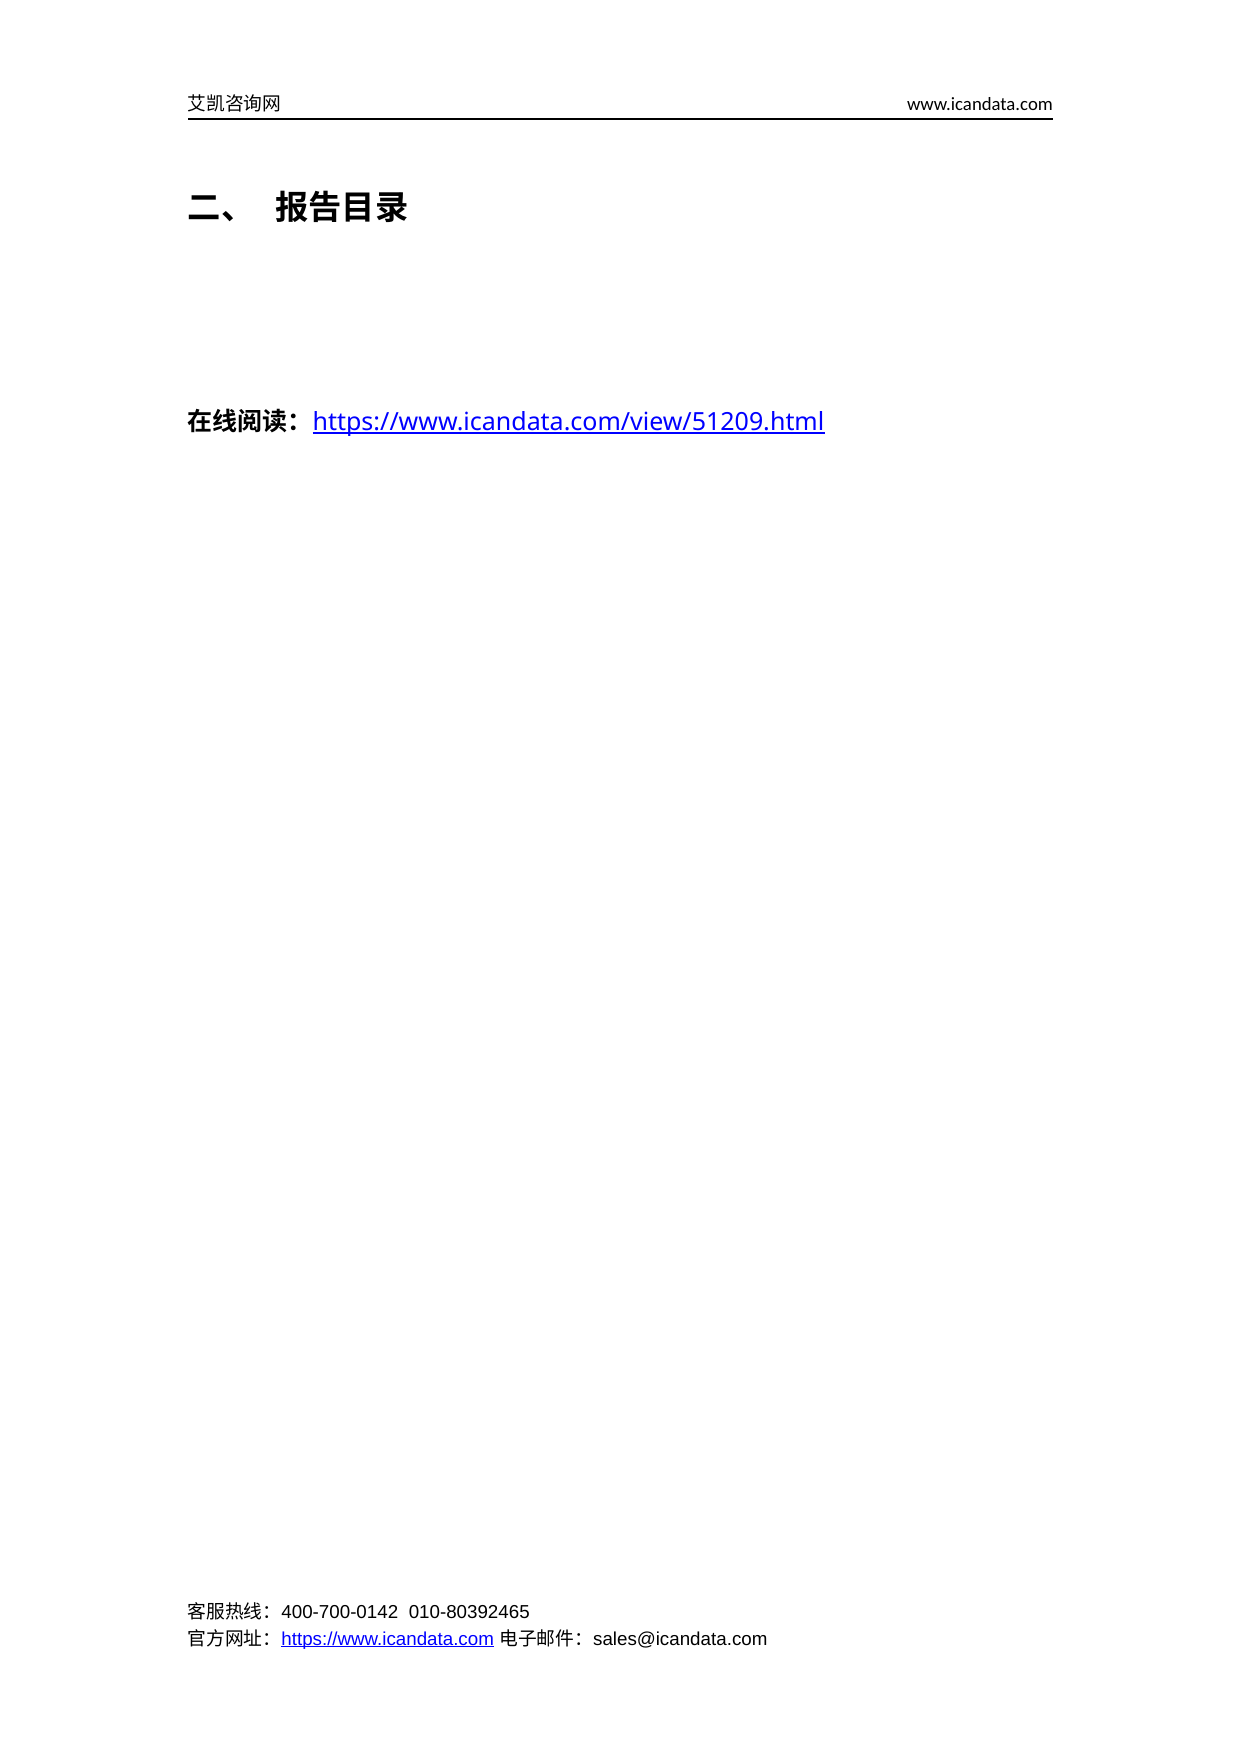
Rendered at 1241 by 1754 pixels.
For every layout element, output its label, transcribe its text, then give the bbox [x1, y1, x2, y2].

subtitle 报告目录 [187, 172, 1053, 237]
text 在线阅读：https://www.icandata.com/view/51209.html [187, 387, 1053, 452]
